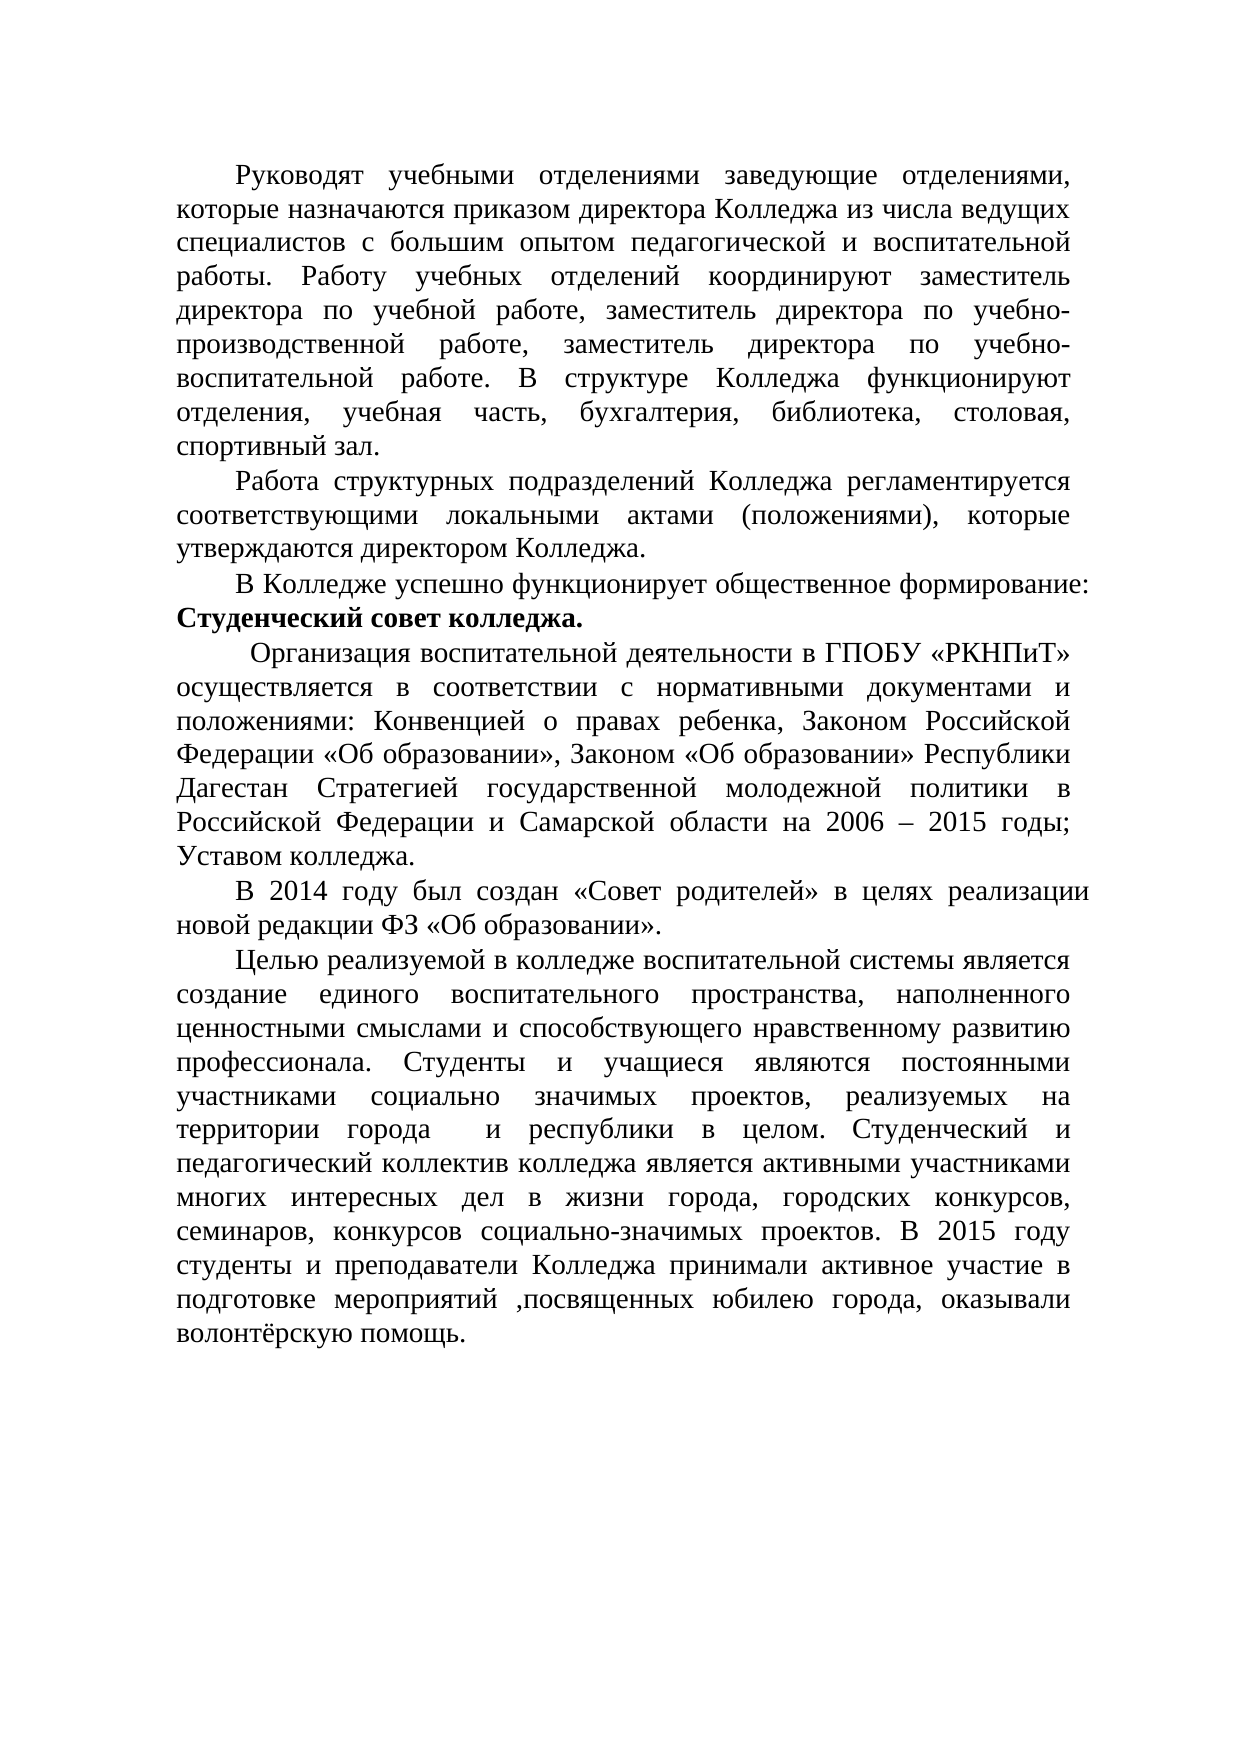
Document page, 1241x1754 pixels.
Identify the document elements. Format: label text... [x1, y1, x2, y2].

text Работа структурных подразделений Колледжа регламентируется соответствующими локальными актами (положениями), которые утверждаются директором Колледжа. [176, 463, 1071, 564]
text В 2014 году был создан «Совет родителей» в целях реализации новой редакции ФЗ «Об образовании». [176, 873, 1090, 941]
text Руководят учебными отделениями заведующие отделениями, которые назначаются приказом директора Колледжа из числа ведущих специалистов с большим опытом педагогической и воспитательной работы. Работу учебных отделений координируют заместитель директора по учебной работе, заместитель директора по учебно-производственной работе, заместитель директора по учебно-воспитательной работе. В структуре Колледжа функционируют отделения, учебная часть, бухгалтерия, библиотека, столовая, спортивный зал. [176, 157, 1071, 461]
text Организация воспитательной деятельности в ГПОБУ «РКНПиТ» осуществляется в соответствии с нормативными документами и положениями: Конвенцией о правах ребенка, Законом Российской Федерации «Об образовании», Законом «Об образовании» Республики Дагестан Стратегией государственной молодежной политики в Российской Федерации и Самарской области на 2006 – 2015 годы; Уставом колледжа. [176, 635, 1071, 872]
text Целью реализуемой в колледже воспитательной системы является создание единого воспитательного пространства, наполненного ценностными смыслами и способствующего нравственному развитию профессионала. Студенты и учащиеся являются постоянными участниками социально значимых проектов, реализуемых на территории города и республики в целом. Студенческий и педагогический коллектив колледжа является активными участниками многих интересных дел в жизни города, городских конкурсов, семинаров, конкурсов социально-значимых проектов. В 2015 году студенты и преподаватели Колледжа принимали активное участие в подготовке мероприятий ,посвященных юбилею города, оказывали волонтёрскую помощь. [176, 942, 1071, 1348]
text В Колледже успешно функционирует общественное формирование: Студенческий совет колледжа. [176, 566, 1090, 633]
